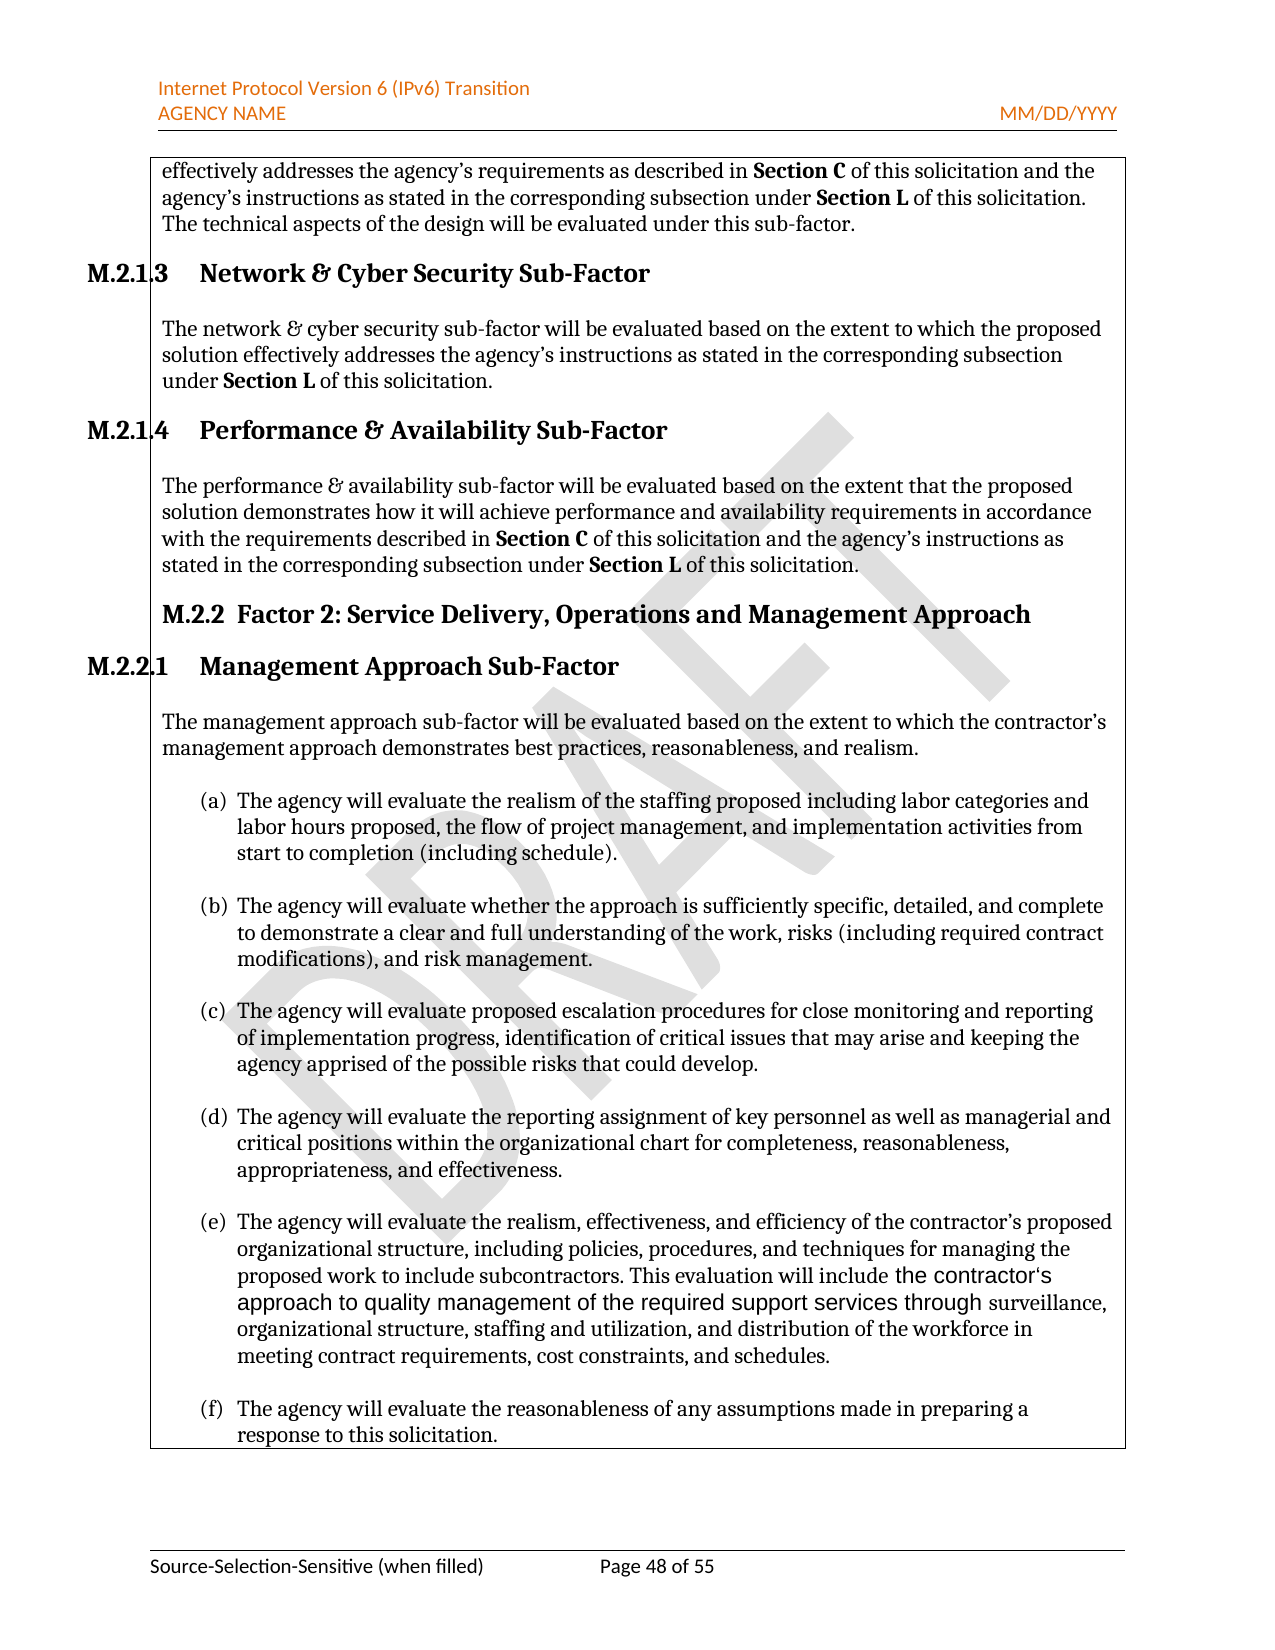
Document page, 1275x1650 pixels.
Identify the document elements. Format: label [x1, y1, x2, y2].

table_header [151, 158, 1125, 1448]
